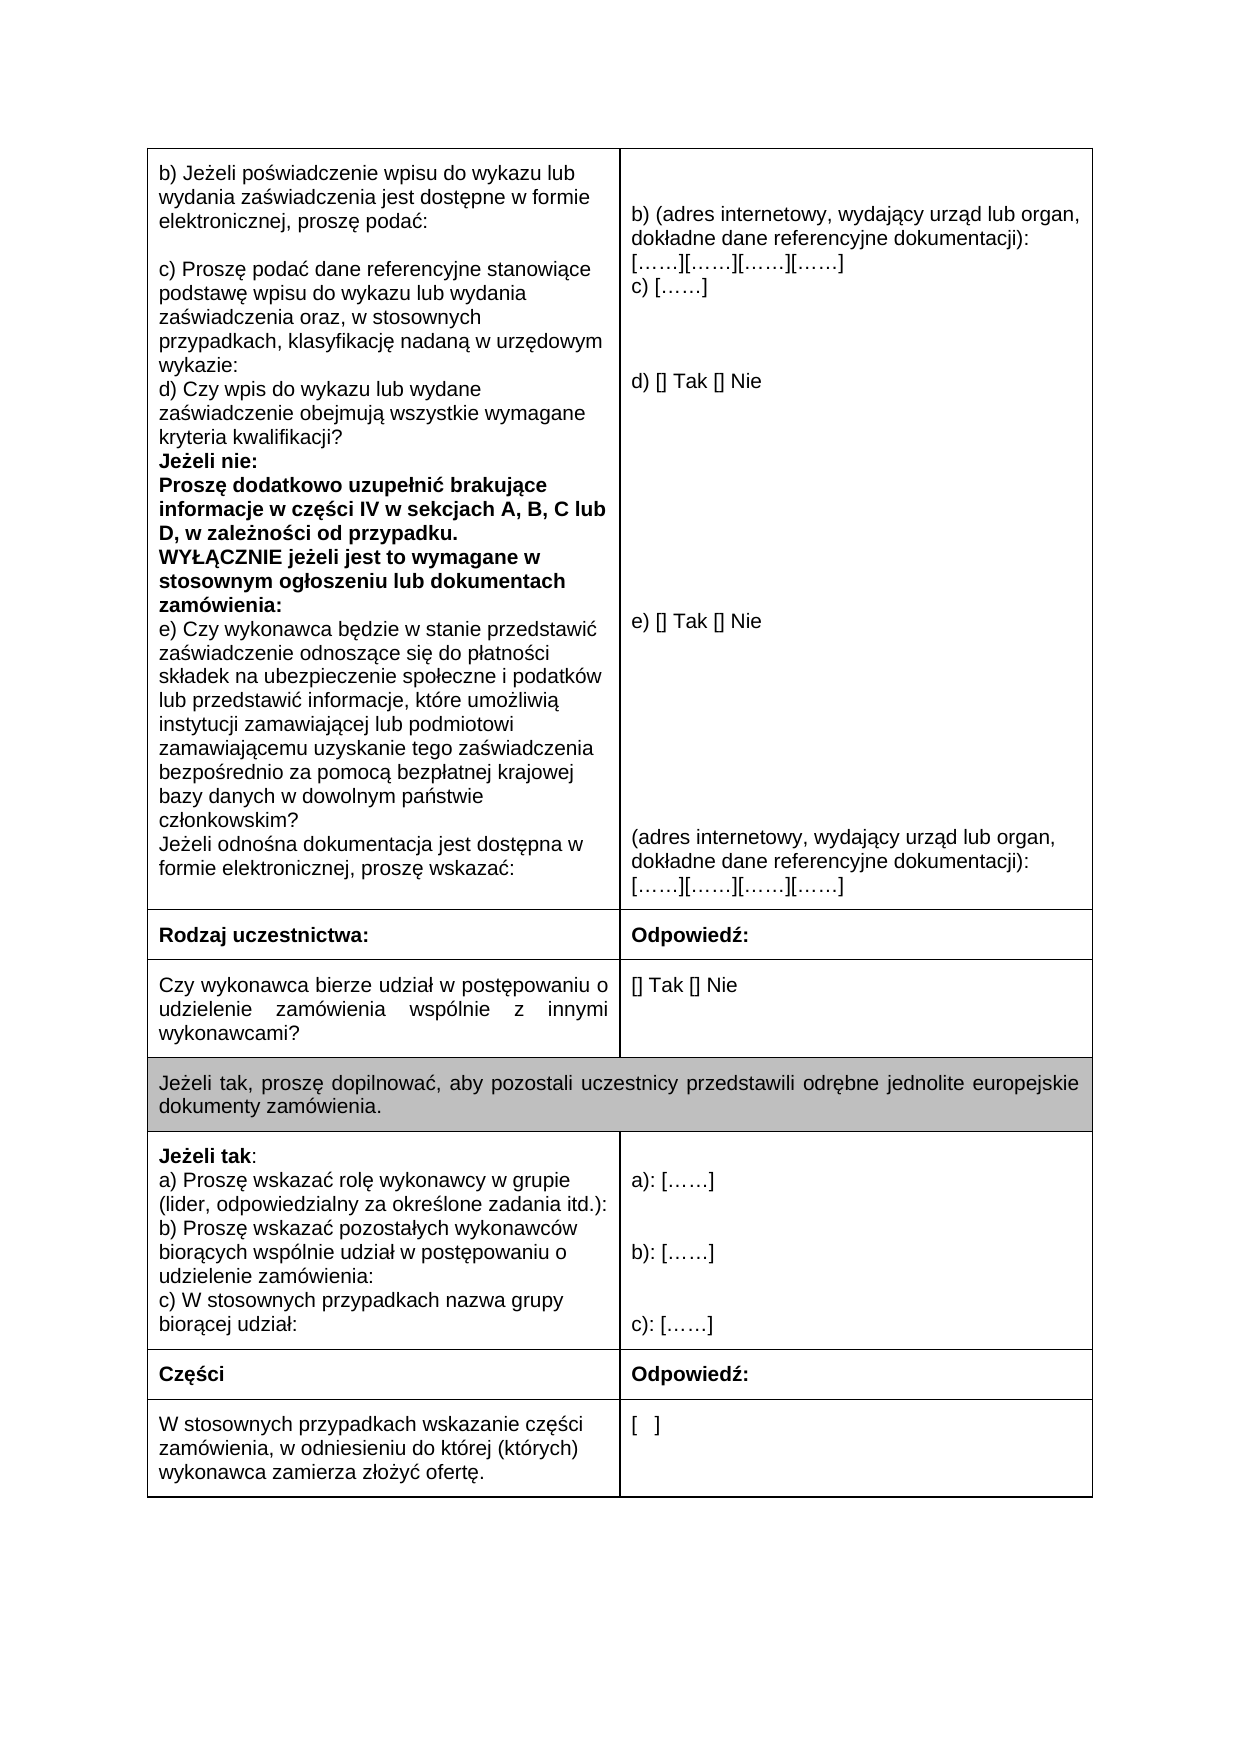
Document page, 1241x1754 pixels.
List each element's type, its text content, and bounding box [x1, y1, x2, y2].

table_cell Części [148, 1350, 619, 1398]
table_cell Odpowiedź: [621, 910, 1092, 959]
table_cell Czy wykonawca bierze udział w postępowaniu o udzielenie zamówienia wspólnie z innymi wykonawcami? [148, 960, 619, 1057]
table_cell Rodzaj uczestnictwa: [148, 910, 619, 959]
table_cell Jeżeli tak, proszę dopilnować, aby pozostali uczestnicy przedstawili odrębne jednolite europejskie dokumenty zamówienia. [148, 1058, 1092, 1131]
table_cell [] Tak [] Nie [621, 960, 1092, 1057]
table_cell Jeżeli tak: a) Proszę wskazać rolę wykonawcy w grupie (lider, odpowiedzialny za określone zadania itd.): b) Proszę wskazać pozostałych wykonawców biorących wspólnie udział w postępowaniu o udzielenie zamówienia: c) W stosownych przypadkach nazwa grupy biorącej udział: [148, 1132, 619, 1348]
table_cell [148, 149, 619, 909]
table_cell Odpowiedź: [621, 1350, 1092, 1398]
table_cell W stosownych przypadkach wskazanie części zamówienia, w odniesieniu do której (których) wykonawca zamierza złożyć ofertę. [148, 1400, 619, 1496]
table_cell [ ] [621, 1400, 1092, 1496]
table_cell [621, 149, 1092, 909]
table_cell a): [……] b): [……] c): [……] [621, 1132, 1092, 1348]
